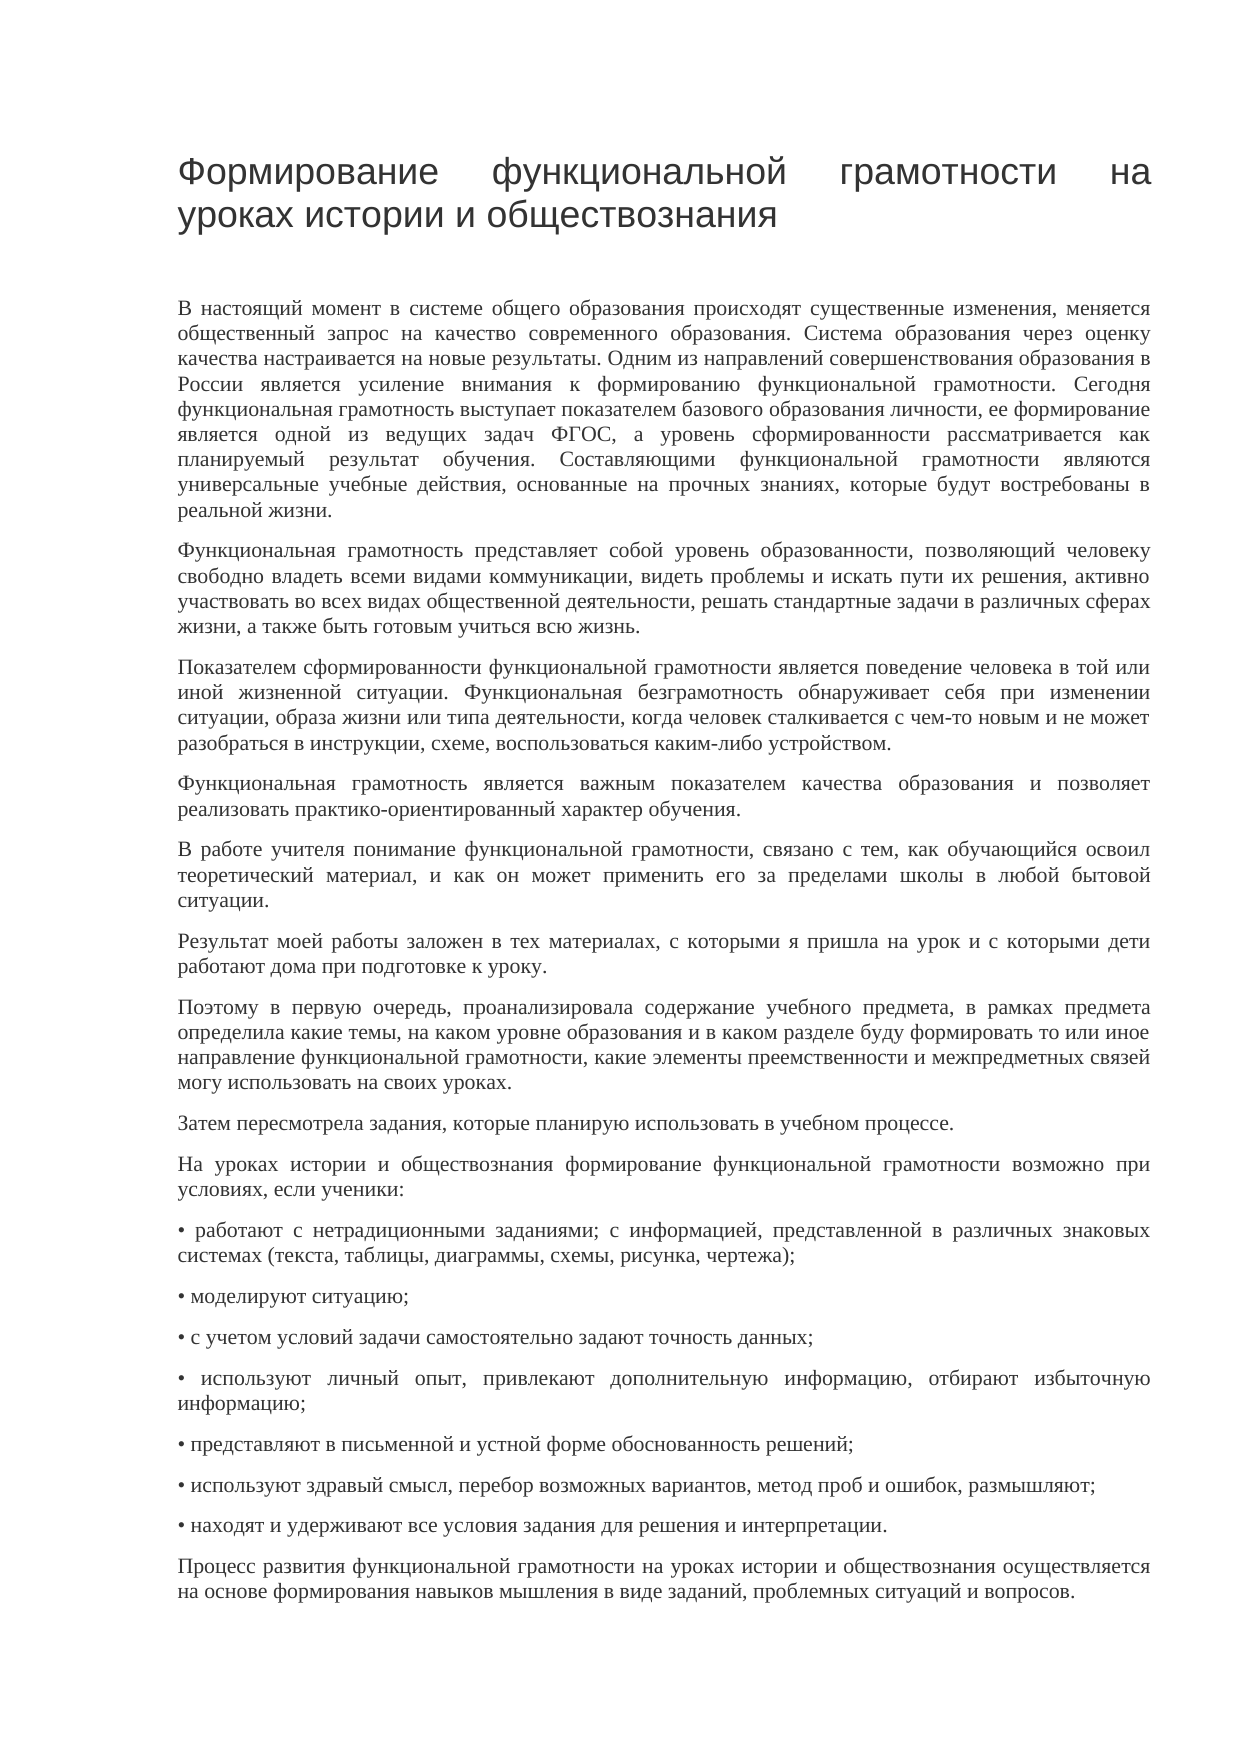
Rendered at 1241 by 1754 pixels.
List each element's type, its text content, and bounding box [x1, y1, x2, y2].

text Функциональная грамотность является важным показателем качества образования и позволяет реализовать практико-ориентированный характер обучения. [177, 770, 1152, 821]
text • работают с нетрадиционными заданиями; с информацией, представленной в различных знаковых системах (текста, таблицы, диаграммы, схемы, рисунка, чертежа); [177, 1217, 1152, 1267]
text • с учетом условий задачи самостоятельно задают точность данных; [177, 1324, 1152, 1349]
text Функциональная грамотность представляет собой уровень образованности, позволяющий человеку свободно владеть всеми видами коммуникации, видеть проблемы и искать пути их решения, активно участвовать во всех видах общественной деятельности, решать стандартные задачи в различных сферах жизни, а также быть готовым учиться всю жизнь. [177, 537, 1152, 638]
text На уроках истории и обществознания формирование функциональной грамотности возможно при условиях, если ученики: [177, 1151, 1152, 1201]
text В работе учителя понимание функциональной грамотности, связано с тем, как обучающийся освоил теоретический материал, и как он может применить его за пределами школы в любой бытовой ситуации. [177, 836, 1152, 912]
text • используют личный опыт, привлекают дополнительную информацию, отбирают избыточную информацию; [177, 1365, 1152, 1415]
text • моделируют ситуацию; [177, 1283, 1152, 1308]
text Поэтому в первую очередь, проанализировала содержание учебного предмета, в рамках предмета определила какие темы, на каком уровне образования и в каком разделе буду формировать то или иное направление функциональной грамотности, какие элементы преемственности и межпредметных связей могу использовать на своих уроках. [177, 994, 1152, 1094]
text • используют здравый смысл, перебор возможных вариантов, метод проб и ошибок, размышляют; [177, 1472, 1152, 1497]
text Процесс развития функциональной грамотности на уроках истории и обществознания осуществляется на основе формирования навыков мышления в виде заданий, проблемных ситуаций и вопросов. [177, 1553, 1152, 1604]
text • находят и удерживают все условия задания для решения и интерпретации. [177, 1512, 1152, 1538]
text В настоящий момент в системе общего образования происходят существенные изменения, меняется общественный запрос на качество современного образования. Система образования через оценку качества настраивается на новые результаты. Одним из направлений совершенствования образования в России является усиление внимания к формированию функциональной грамотности. Сегодня функциональная грамотность выступает показателем базового образования личности, ее формирование является одной из ведущих задач ФГОС, а уровень сформированности рассматривается как планируемый результат обучения. Составляющими функциональной грамотности являются универсальные учебные действия, основанные на прочных знаниях, которые будут востребованы в реальной жизни. [177, 295, 1152, 522]
text Показателем сформированности функциональной грамотности является поведение человека в той или иной жизненной ситуации. Функциональная безграмотность обнаруживает себя при изменении ситуации, образа жизни или типа деятельности, когда человек сталкивается с чем-то новым и не может разобраться в инструкции, схеме, воспользоваться каким-либо устройством. [177, 654, 1152, 755]
text Формирование функциональной грамотности на уроках истории и обществознания [177, 149, 1152, 236]
text • представляют в письменной и устной форме обоснованность решений; [177, 1431, 1152, 1456]
text Результат моей работы заложен в тех материалах, с которыми я пришла на урок и с которыми дети работают дома при подготовке к уроку. [177, 928, 1152, 978]
text Затем пересмотрела задания, которые планирую использовать в учебном процессе. [177, 1110, 1152, 1135]
